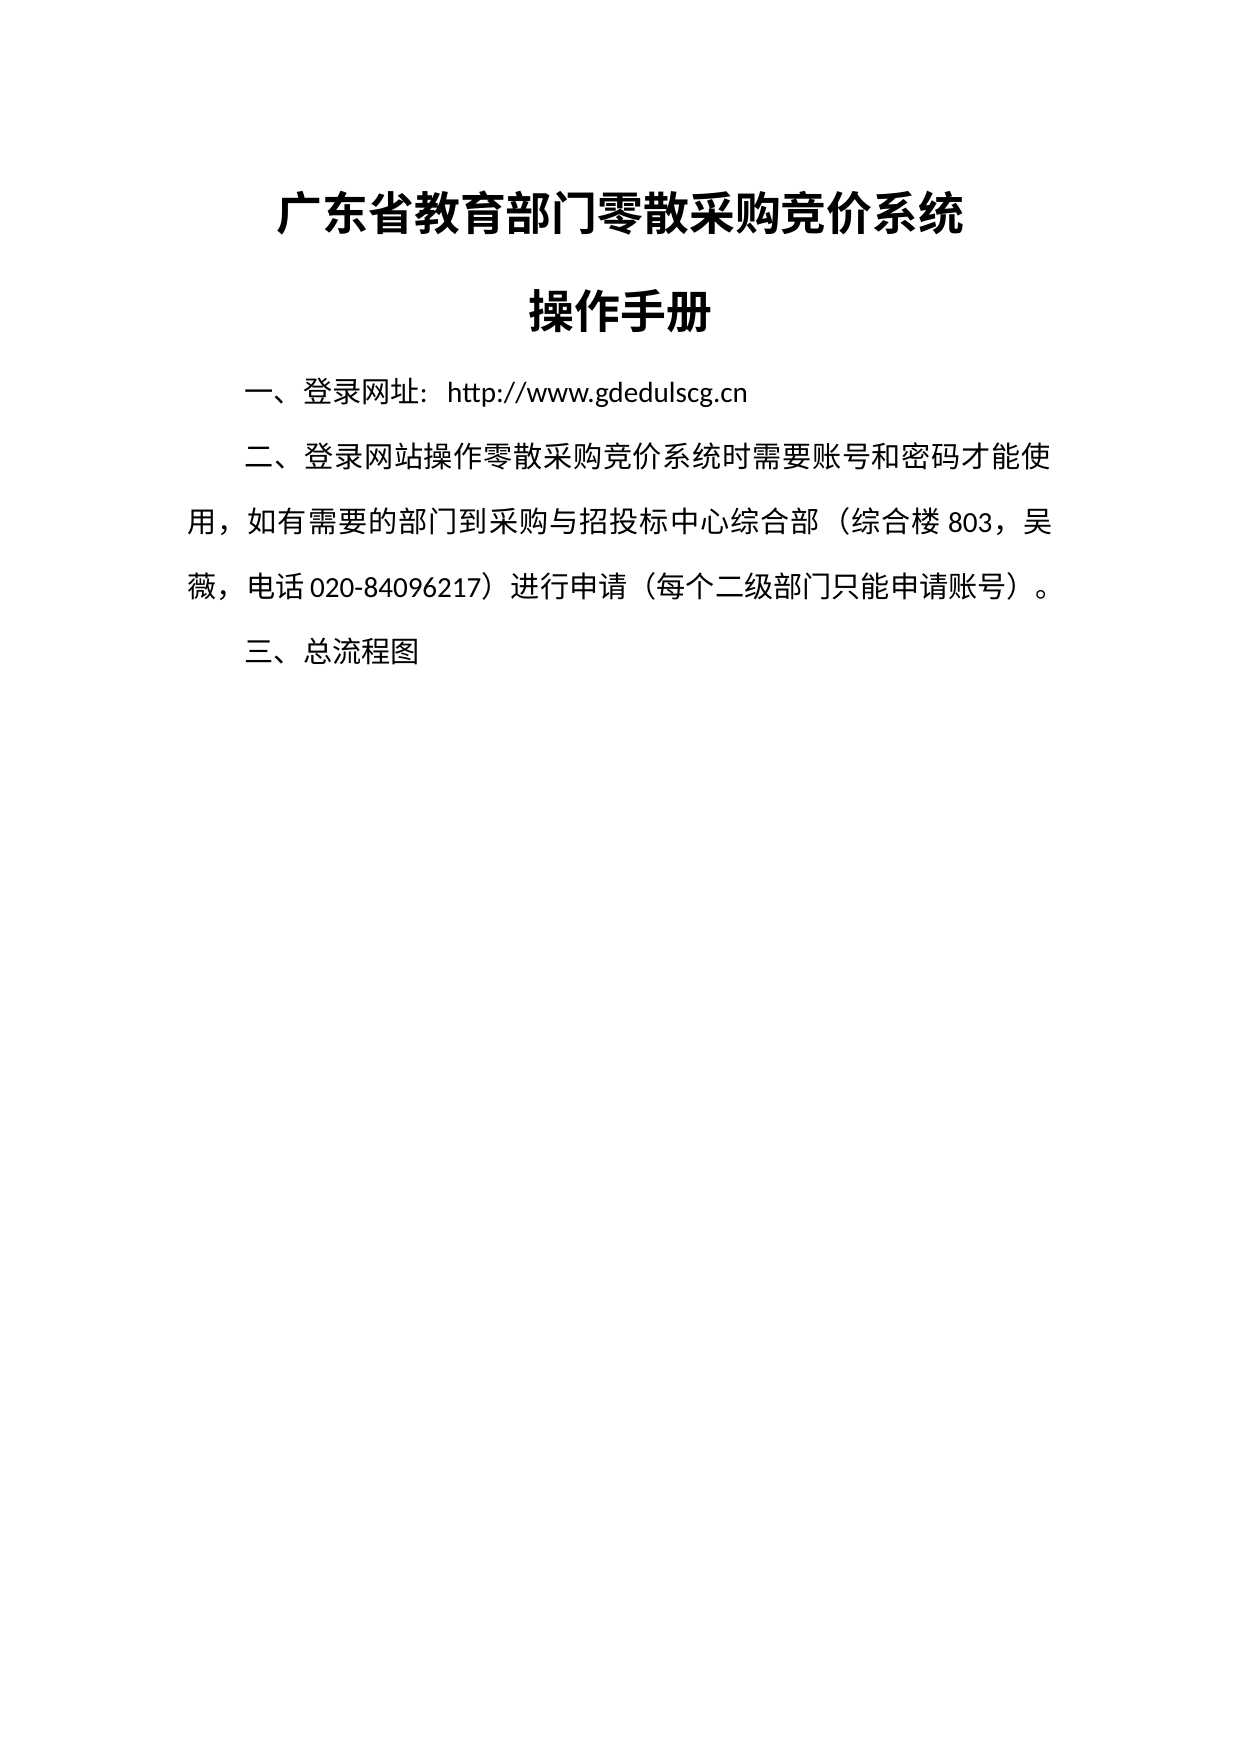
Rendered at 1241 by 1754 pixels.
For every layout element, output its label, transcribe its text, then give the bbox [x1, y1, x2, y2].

text 操作手册 [187, 259, 1053, 357]
text 广东省教育部门零散采购竞价系统 [187, 162, 1053, 259]
text 二、登录网站操作零散采购竞价系统时需要账号和密码才能使用，如有需要的部门到采购与招投标中心综合部（综合楼803，吴薇，电话020-84096217）进行申请（每个二级部门只能申请账号）。 [187, 422, 1053, 617]
text 三、总流程图 [187, 617, 1053, 682]
text 一、登录网址: http://www.gdedulscg.cn [187, 357, 1053, 422]
